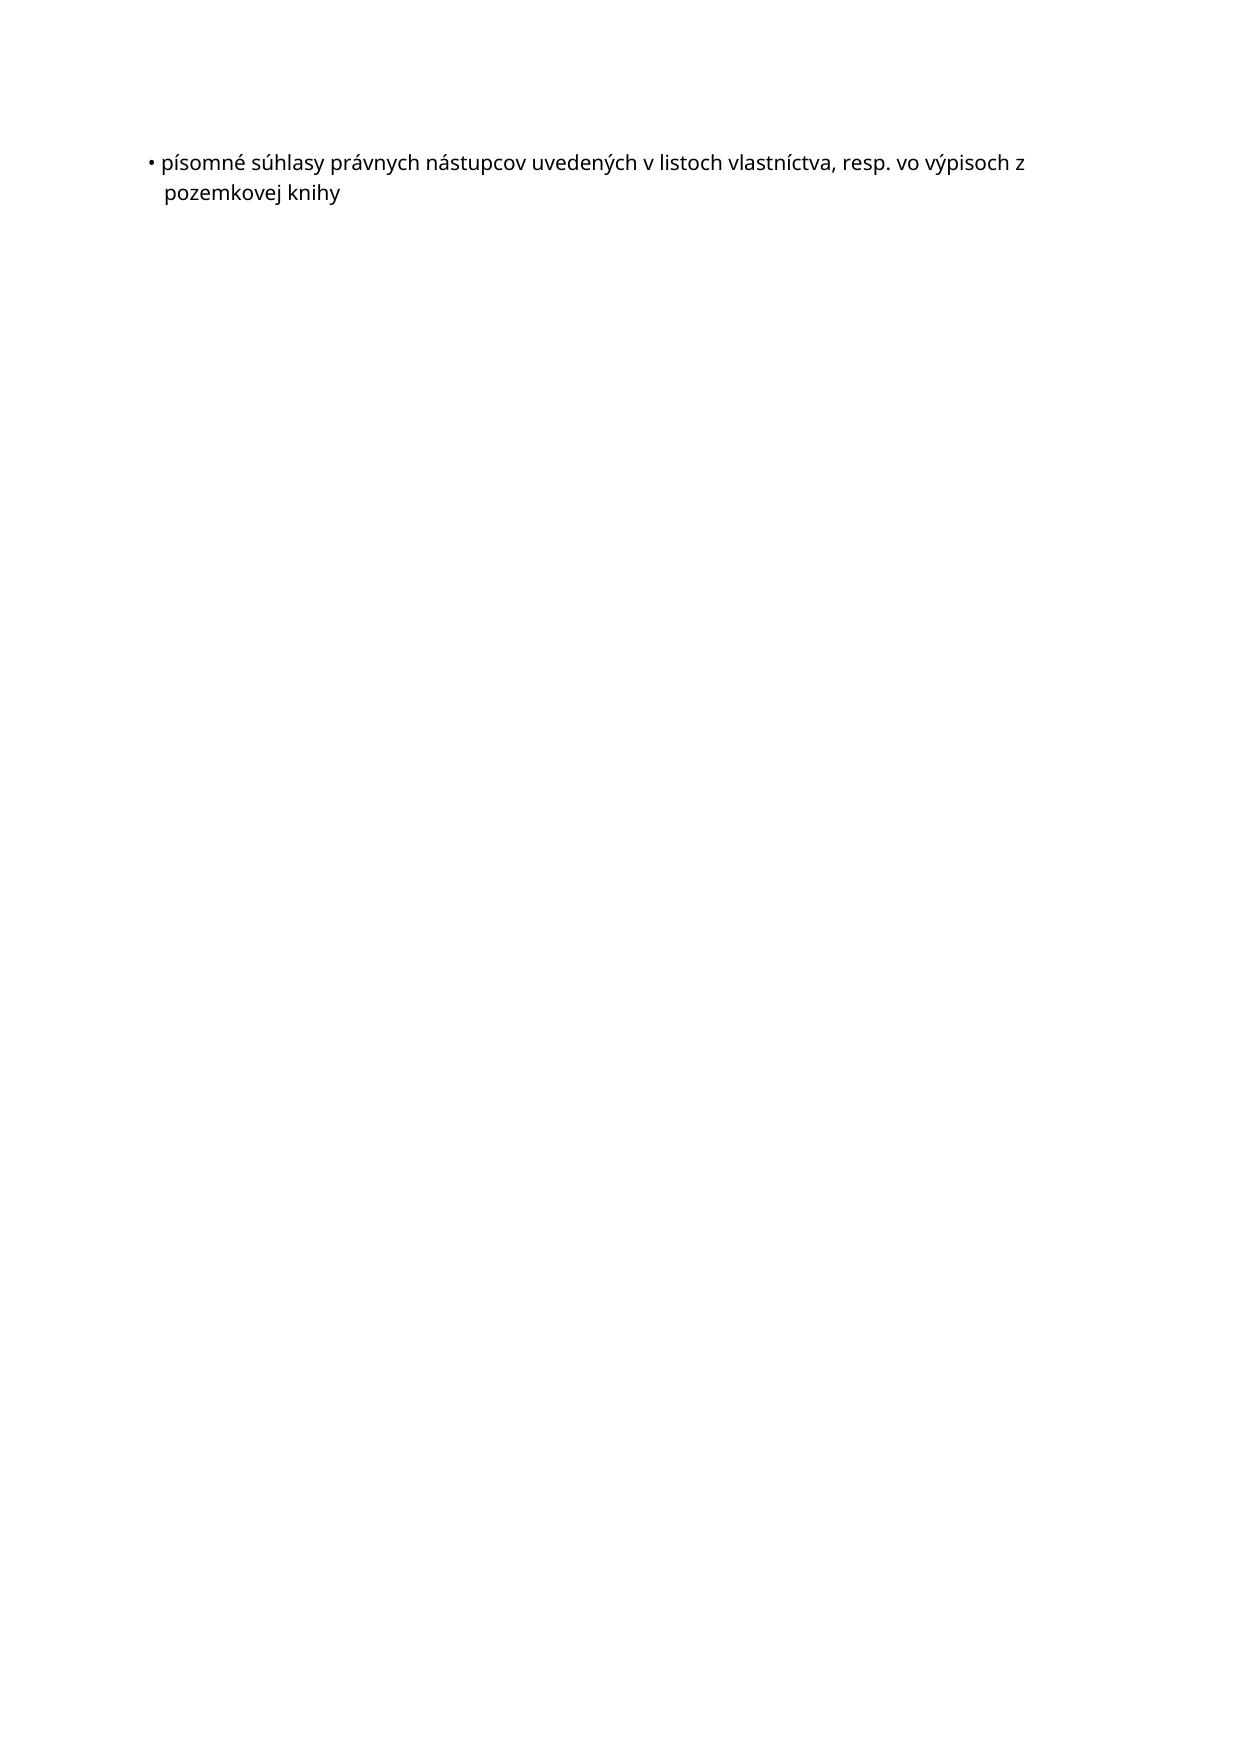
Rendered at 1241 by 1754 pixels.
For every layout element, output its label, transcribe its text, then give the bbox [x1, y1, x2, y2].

text pozemkovej knihy [148, 178, 1093, 207]
text • písomné súhlasy právnych nástupcov uvedených v listoch vlastníctva, resp. vo výpisoch z [148, 148, 1093, 176]
